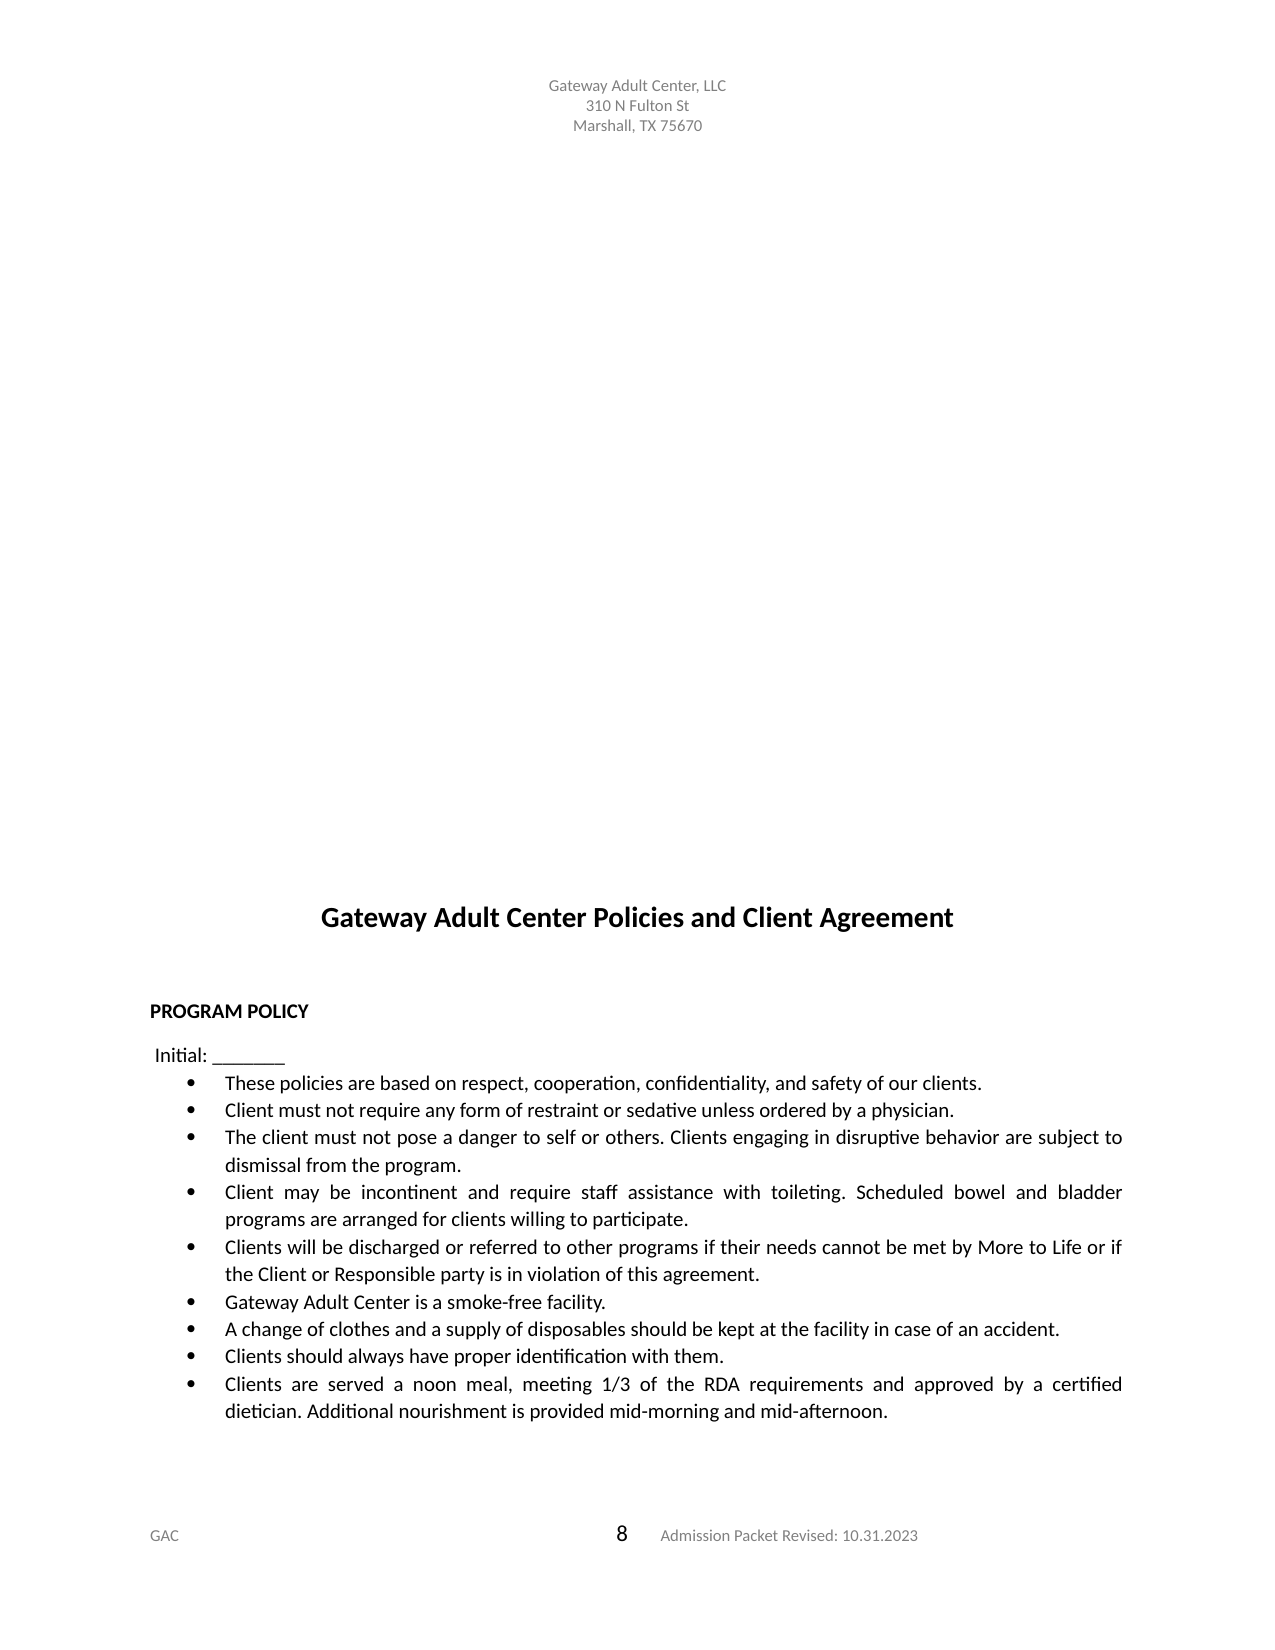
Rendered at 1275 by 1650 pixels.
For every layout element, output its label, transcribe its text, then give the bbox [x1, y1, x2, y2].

list Clients will be discharged or referred to other programs if their needs cannot be met by More to Life or if the Client or Responsible party is in violation of this agreement. [187, 1234, 1125, 1287]
list A change of clothes and a supply of disposables should be kept at the facility in case of an accident. [187, 1316, 1125, 1342]
text PROGRAM POLICY [150, 998, 1125, 1024]
list Gateway Adult Center is a smoke-free facility. [187, 1289, 1125, 1314]
list Client may be incontinent and require staff assistance with toileting. Scheduled bowel and bladder programs are arranged for clients willing to participate. [187, 1179, 1125, 1232]
list The client must not pose a danger to self or others. Clients engaging in disruptive behavior are subject to dismissal from the program. [187, 1124, 1125, 1177]
text Gateway Adult Center Policies and Client Agreement [150, 899, 1125, 935]
text Initial: _______ [150, 1042, 1125, 1068]
list These policies are based on respect, cooperation, confidentiality, and safety of our clients. [187, 1070, 1125, 1095]
list Clients are served a noon meal, meeting 1/3 of the RDA requirements and approved by a certified dietician. Additional nourishment is provided mid-morning and mid-afternoon. [187, 1371, 1125, 1424]
list Client must not require any form of restraint or sedative unless ordered by a physician. [187, 1097, 1125, 1122]
list Clients should always have proper identification with them. [187, 1344, 1125, 1369]
